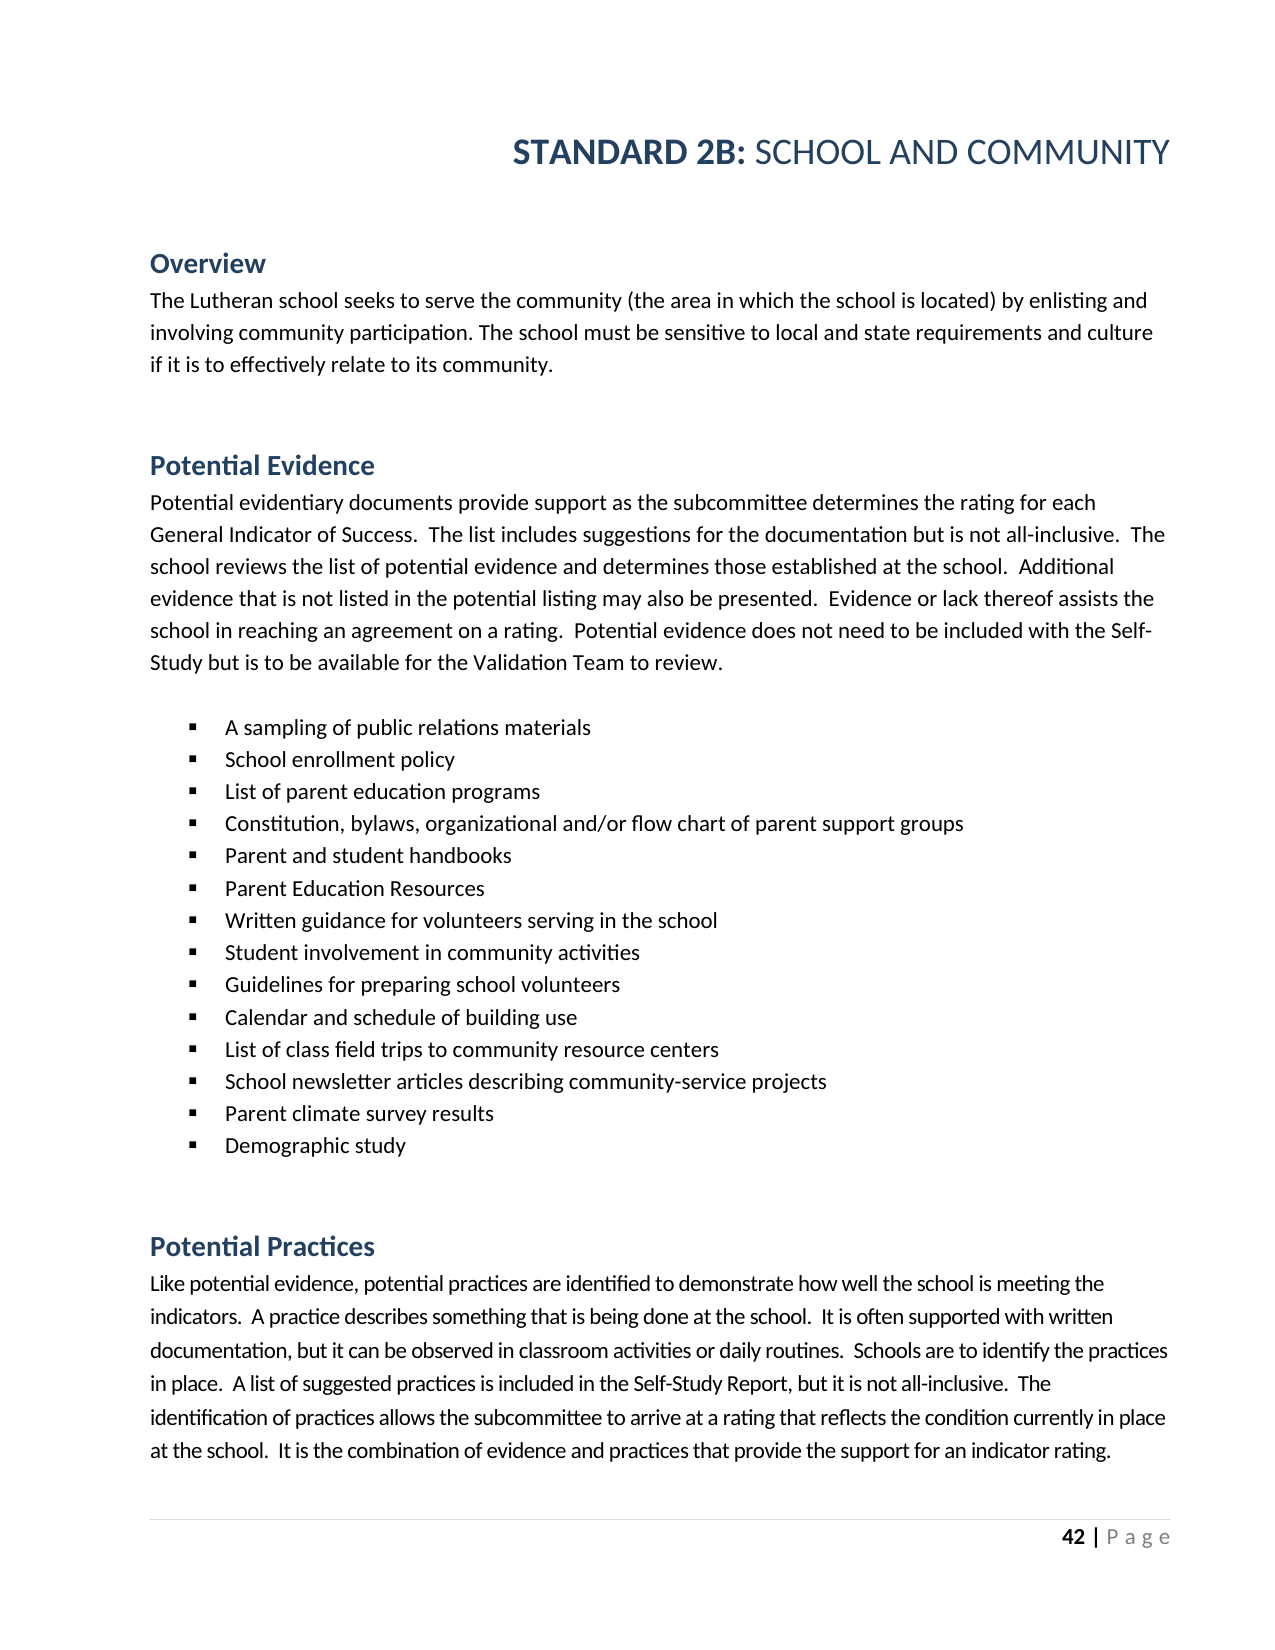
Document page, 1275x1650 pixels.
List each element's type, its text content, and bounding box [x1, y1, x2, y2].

text Overview [150, 245, 1170, 280]
text STANDARD 2B: SCHOOL AND COMMUNITY [150, 128, 1170, 173]
list Parent climate survey results [187, 1099, 1170, 1127]
list Constitution, bylaws, organizational and/or flow chart of parent support groups [187, 809, 1170, 837]
list List of class field trips to community resource centers [187, 1035, 1170, 1063]
list Parent Education Resources [187, 874, 1170, 902]
list Written guidance for volunteers serving in the school [187, 906, 1170, 934]
text Potential Evidence [150, 447, 1170, 482]
text Potential Practices [150, 1228, 1170, 1263]
list List of parent education programs [187, 777, 1170, 805]
list Parent and student handbooks [187, 842, 1170, 870]
list Student involvement in community activities [187, 938, 1170, 966]
list School newsletter articles describing community-service projects [187, 1067, 1170, 1095]
text Potential evidentiary documents provide support as the subcommittee determines the rating for each General Indicator of Success. The list includes suggestions for the documentation but is not all-inclusive. The school reviews the list of potential evidence and determines those established at the school. Additional evidence that is not listed in the potential listing may also be presented. Evidence or lack thereof assists the school in reaching an agreement on a rating. Potential evidence does not need to be included with the Self-Study but is to be available for the Validation Team to review. [150, 488, 1170, 677]
list School enrollment policy [187, 745, 1170, 773]
list A sampling of public relations materials [187, 713, 1170, 741]
list Demographic study [187, 1131, 1170, 1159]
text The Lutheran school seeks to serve the community (the area in which the school is located) by enlisting and involving community participation. The school must be sensitive to local and state requirements and culture if it is to effectively relate to its community. [150, 286, 1170, 378]
list Guidelines for preparing school volunteers [187, 970, 1170, 998]
text Like potential evidence, potential practices are identified to demonstrate how well the school is meeting the indicators. A practice describes something that is being done at the school. It is often supported with written documentation, but it can be observed in classroom activities or daily routines. Schools are to identify the practices in place. A list of suggested practices is included in the Self-Study Report, but it is not all-inclusive. The identification of practices allows the subcommittee to arrive at a rating that reflects the condition currently in place at the school. It is the combination of evidence and practices that provide the support for an indicator rating. [150, 1269, 1170, 1464]
list Calendar and schedule of building use [187, 1003, 1170, 1031]
